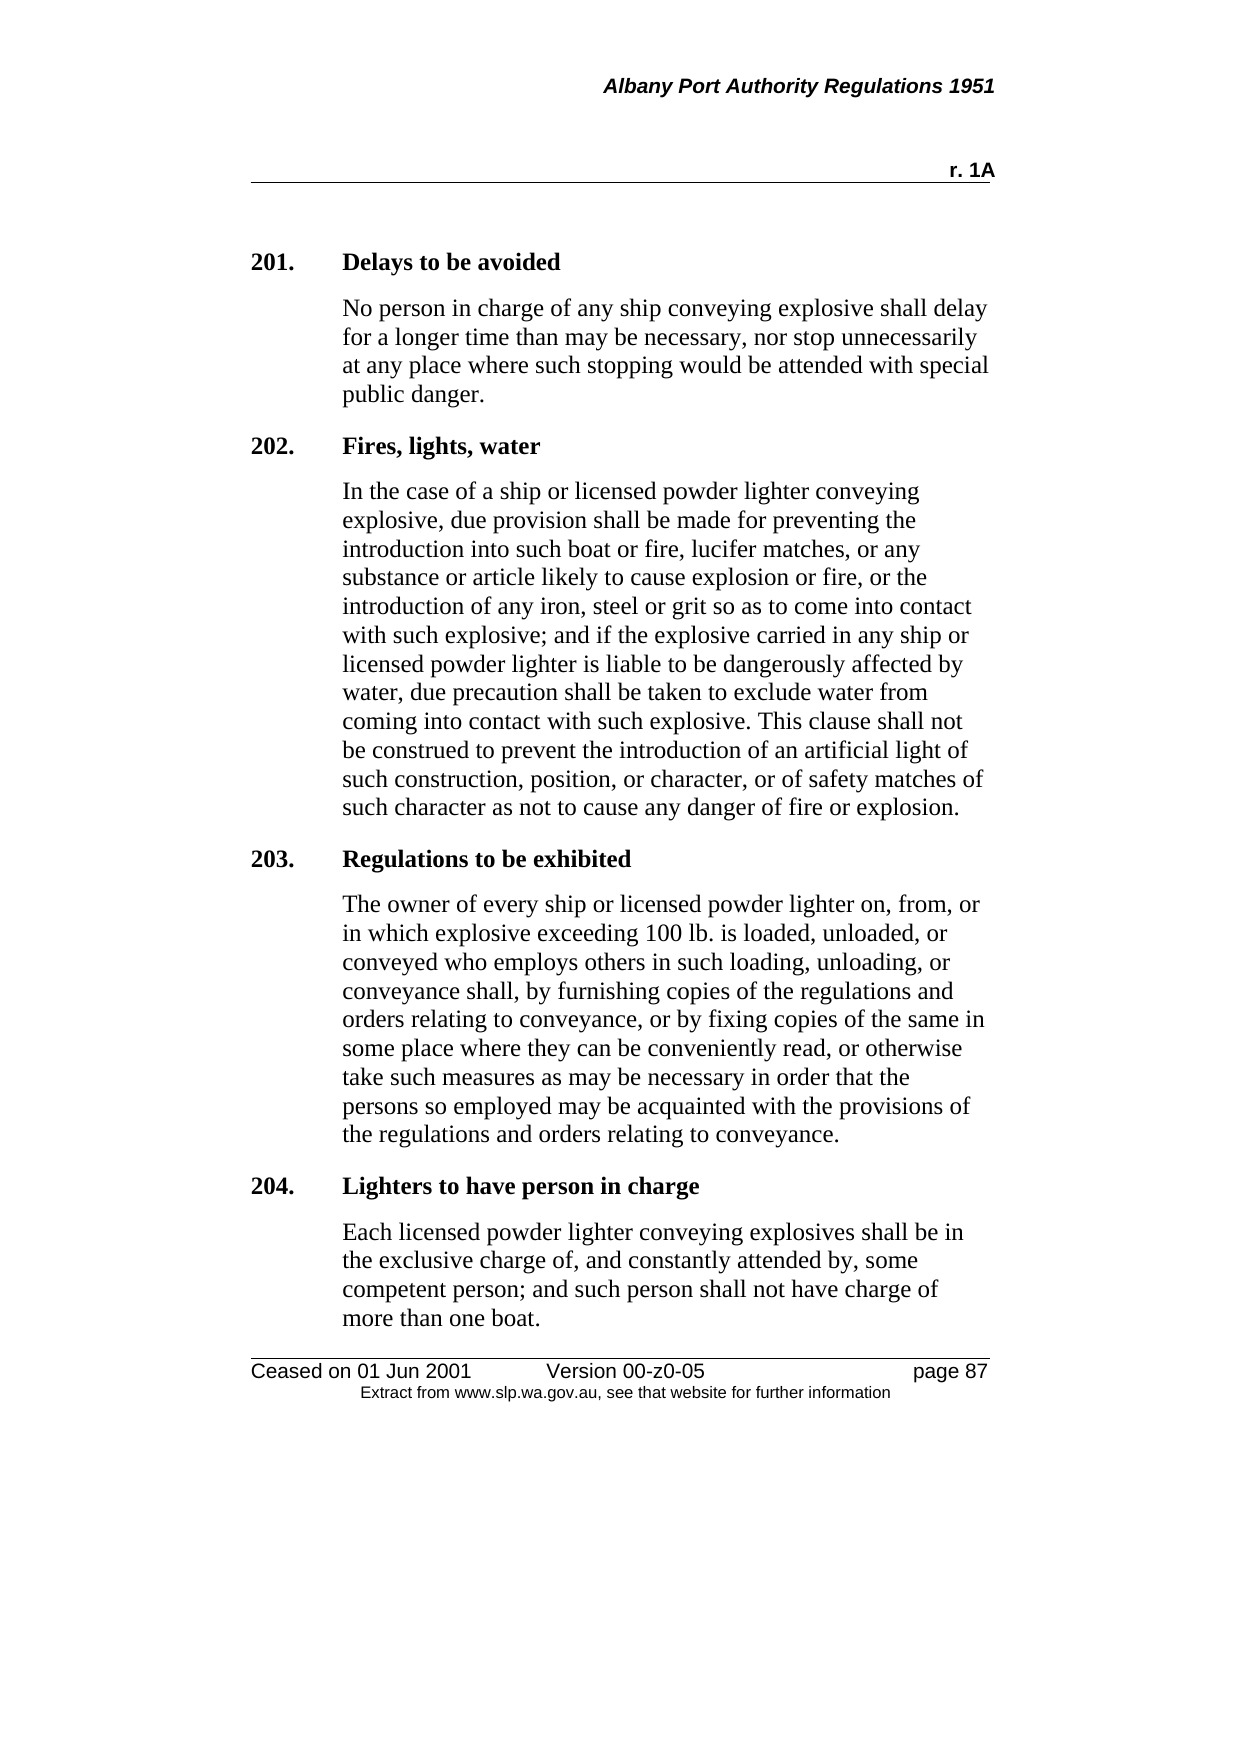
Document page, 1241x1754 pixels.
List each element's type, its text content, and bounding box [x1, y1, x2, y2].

text No person in charge of any ship conveying explosive shall delay for a longer time than may be necessary, nor stop unnecessarily at any place where such stopping would be attended with special public danger. [251, 293, 990, 408]
subtitle 201. Delays to be avoided [251, 247, 990, 276]
text Each licensed powder lighter conveying explosives shall be in the exclusive charge of, and constantly attended by, some competent person; and such person shall not have charge of more than one boat. [251, 1217, 990, 1332]
subtitle 203. Regulations to be exhibited [251, 844, 990, 873]
text In the case of a ship or licensed powder lighter conveying explosive, due provision shall be made for preventing the introduction into such boat or fire, lucifer matches, or any substance or article likely to cause explosion or fire, or the introduction of any iron, steel or grit so as to come into contact with such explosive; and if the explosive carried in any ship or licensed powder lighter is liable to be dangerously affected by water, due precaution shall be taken to exclude water from coming into contact with such explosive. This clause shall not be construed to prevent the introduction of an artificial light of such construction, position, or character, or of safety matches of such character as not to cause any danger of fire or explosion. [251, 476, 990, 821]
subtitle 204. Lighters to have person in charge [251, 1171, 990, 1200]
text The owner of every ship or licensed powder lighter on, from, or in which explosive exceeding 100 lb. is loaded, unloaded, or conveyed who employs others in such loading, unloading, or conveyance shall, by furnishing copies of the regulations and orders relating to conveyance, or by fixing copies of the same in some place where they can be conveniently read, or otherwise take such measures as may be necessary in order that the persons so employed may be acquainted with the provisions of the regulations and orders relating to conveyance. [251, 889, 990, 1148]
subtitle 202. Fires, lights, water [251, 431, 990, 459]
